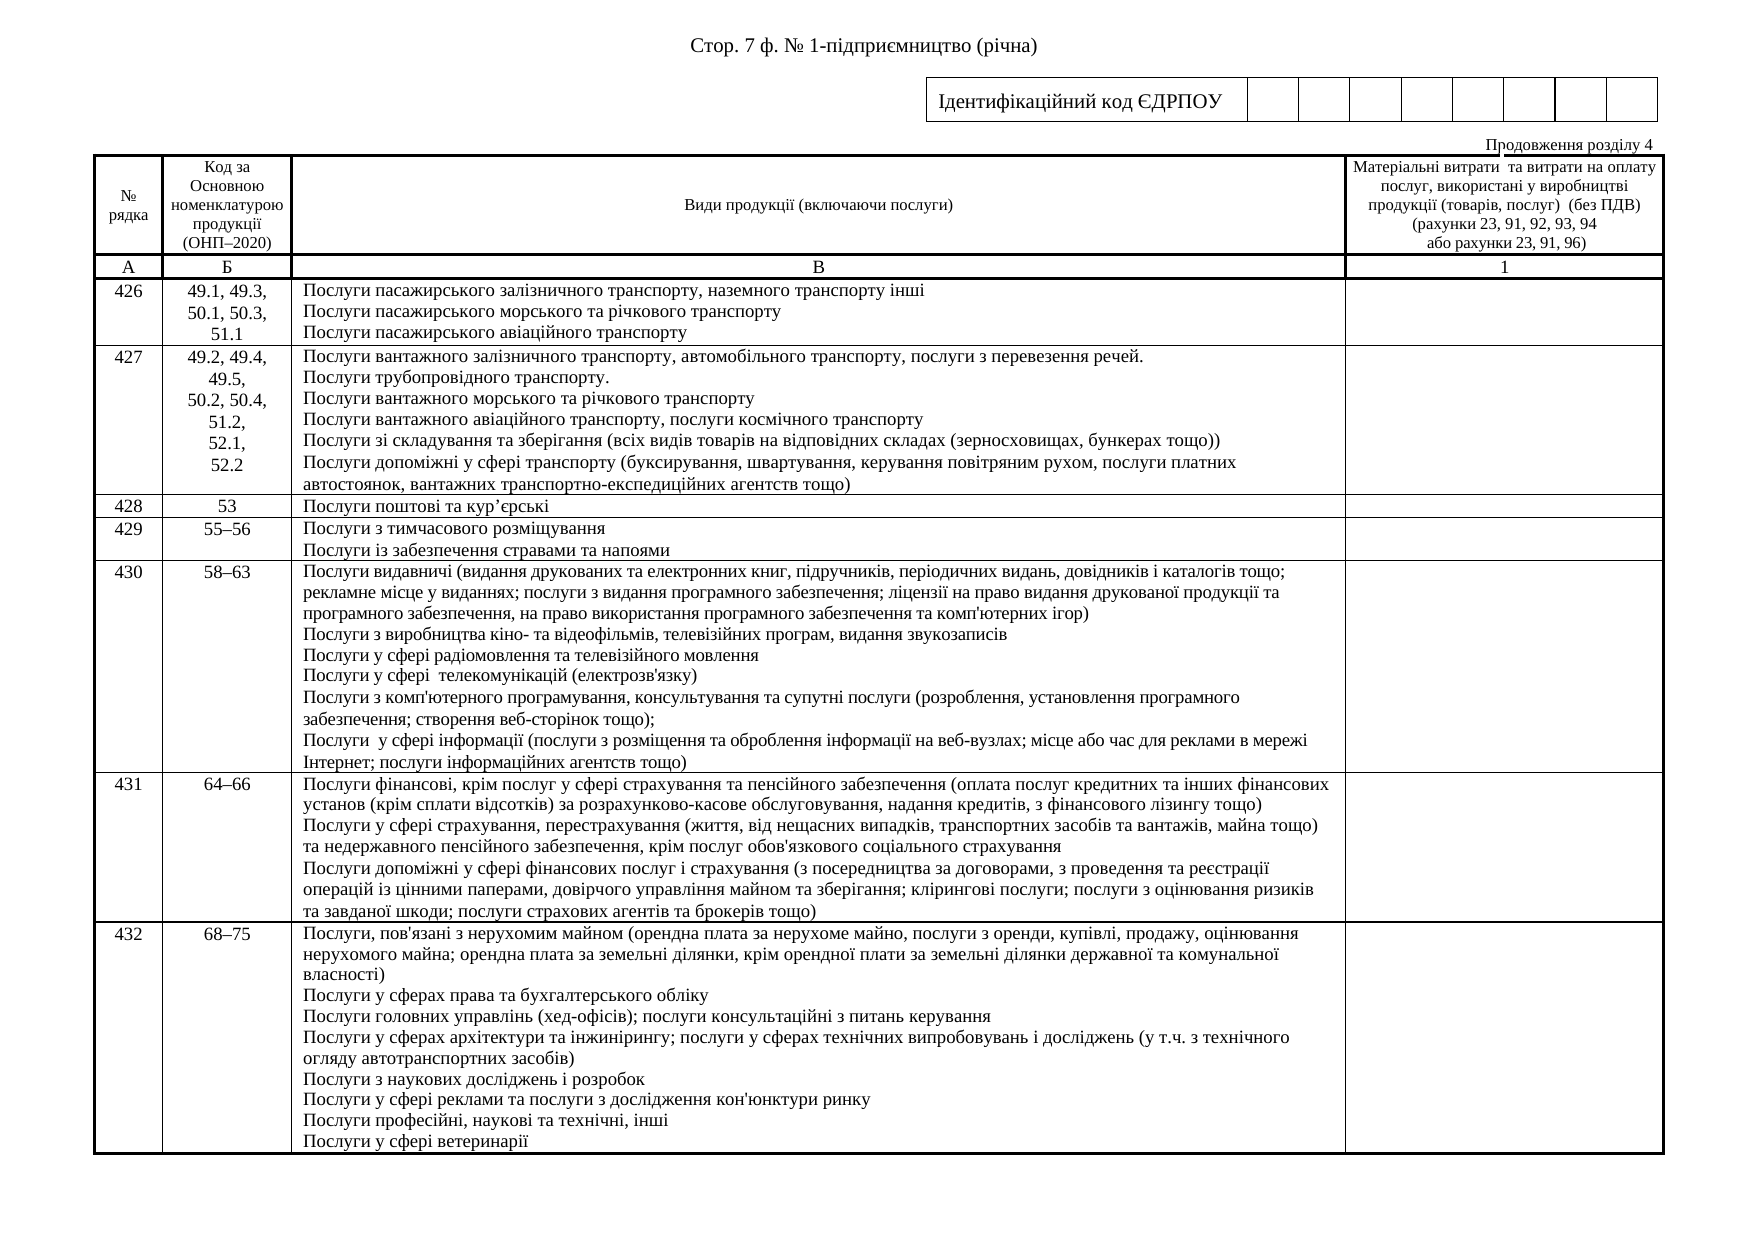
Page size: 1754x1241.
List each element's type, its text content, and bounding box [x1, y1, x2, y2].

table_cell Послуги видавничі (видання друкованих та електронних книг, підручників, періодичних видань, довідників і каталогів тощо; рекламне місце у виданнях; послуги з видання програмного забезпечення; ліцензії на право видання друкованої продукції та програмного забезпечення, на право використання програмного забезпечення та комп'ютерних ігор) Послуги з виробництва кіно- та відеофільмів, телевізійних програм, видання звукозаписів Послуги у сфері радіомовлення та телевізійного мовлення Послуги у сфері телекомунікацій (електрозв'язку) Послуги з комп'ютерного програмування, консультування та супутні послуги (розроблення, установлення програмного забезпечення; створення веб-сторінок тощо); Послуги у сфері інформації (послуги з розміщення та оброблення інформації на веб-вузлах; місце або час для реклами в мережі Інтернет; послуги інформаційних агентств тощо) [292, 561, 1345, 772]
table_cell 429 [96, 518, 162, 560]
table_cell [1346, 280, 1662, 345]
table_cell Послуги фінансові, крім послуг у сфері страхування та пенсійного забезпечення (оплата послуг кредитних та інших фінансових установ (крім сплати відсотків) за розрахунково-касове обслуговування, надання кредитів, з фінансового лізингу тощо) Послуги у сфері страхування, перестрахування (життя, від нещасних випадків, транспортних засобів та вантажів, майна тощо) та недержавного пенсійного забезпечення, крім послуг обов'язкового соціального страхування Послуги допоміжні у сфері фінансових послуг і страхування (з посередництва за договорами, з проведення та реєстрації операцій із цінними паперами, довірчого управління майном та зберігання; клірингові послуги; послуги з оцінювання ризиків та завданої шкоди; послуги страхових агентів та брокерів тощо) [292, 773, 1345, 921]
table_cell 426 [96, 280, 162, 345]
table_cell [1346, 773, 1662, 921]
table_cell 68–75 [163, 923, 291, 1152]
table_cell Послуги пасажирського залізничного транспорту, наземного транспорту інші Послуги пасажирського морського та річкового транспорту Послуги пасажирського авіаційного транспорту [292, 280, 1345, 345]
table_cell [1346, 495, 1662, 517]
table_header Матеріальні витрати та витрати на оплату послуг, використані у виробництві продукції (товарів, послуг) (без ПДВ) (рахунки 23, 91, 92, 93, 94 або рахунки 23, 91, 96) [1347, 157, 1662, 252]
table_cell [1453, 78, 1503, 121]
table_cell 64–66 [163, 773, 291, 921]
table_cell [1346, 561, 1662, 772]
table_cell [1556, 78, 1606, 121]
table_cell 432 [96, 923, 162, 1152]
table_cell [1346, 346, 1662, 494]
table_cell Послуги, пов'язані з нерухомим майном (орендна плата за нерухоме майно, послуги з оренди, купівлі, продажу, оцінювання нерухомого майна; орендна плата за земельні ділянки, крім орендної плати за земельні ділянки державної та комунальної власності) Послуги у сферах права та бухгалтерського обліку Послуги головних управлінь (хед-офісів); послуги консультаційні з питань керування Послуги у сферах архітектури та інжинірингу; послуги у сферах технічних випробовувань і досліджень (у т.ч. з технічного огляду автотранспортних засобів) Послуги з наукових досліджень і розробок Послуги у сфері реклами та послуги з дослідження кон'юнктури ринку Послуги професійні, наукові та технічні, інші Послуги у сфері ветеринарії [292, 923, 1345, 1152]
table_cell [1248, 78, 1298, 121]
table_cell 49.2, 49.4, 49.5, 50.2, 50.4, 51.2, 52.1, 52.2 [163, 346, 291, 494]
table_cell 58–63 [163, 561, 291, 772]
table_cell 49.1, 49.3, 50.1, 50.3, 51.1 [163, 280, 291, 345]
table_cell 431 [96, 773, 162, 921]
table_header № рядка [96, 157, 161, 252]
table_cell [1299, 78, 1349, 121]
text Продовження розділу 4 [59, 134, 1653, 153]
table_cell 430 [96, 561, 162, 772]
table_cell Послуги поштові та кур’єрські [292, 495, 1345, 517]
table_cell 55–56 [163, 518, 291, 560]
table_cell Ідентифікаційний код ЄДРПОУ [927, 78, 1247, 121]
table_cell 53 [163, 495, 291, 517]
table_cell Б [164, 256, 290, 277]
table_cell [1350, 78, 1401, 121]
table_cell А [96, 256, 161, 277]
table_cell [1346, 923, 1662, 1152]
table_cell [1346, 518, 1662, 560]
table_cell [1607, 78, 1657, 121]
table_cell Послуги вантажного залізничного транспорту, автомобільного транспорту, послуги з перевезення речей. Послуги трубопровідного транспорту. Послуги вантажного морського та річкового транспорту Послуги вантажного авіаційного транспорту, послуги космічного транспорту Послуги зі складування та зберігання (всіх видів товарів на відповідних складах (зерносховищах, бункерах тощо)) Послуги допоміжні у сфері транспорту (буксирування, швартування, керування повітряним рухом, послуги платних автостоянок, вантажних транспортно-експедиційних агентств тощо) [292, 346, 1345, 494]
table_cell В [293, 256, 1344, 277]
table_header Види продукції (включаючи послуги) [293, 157, 1344, 252]
table_header Код за Основною номенклатурою продукції (ОНП–2020) [164, 157, 290, 252]
table_cell 1 [1347, 256, 1662, 277]
table_cell [1402, 78, 1452, 121]
table_cell [1504, 78, 1554, 121]
table_cell 428 [96, 495, 162, 517]
table_cell 427 [96, 346, 162, 494]
table_cell Послуги з тимчасового розміщування Послуги із забезпечення стравами та напоями [292, 518, 1345, 560]
